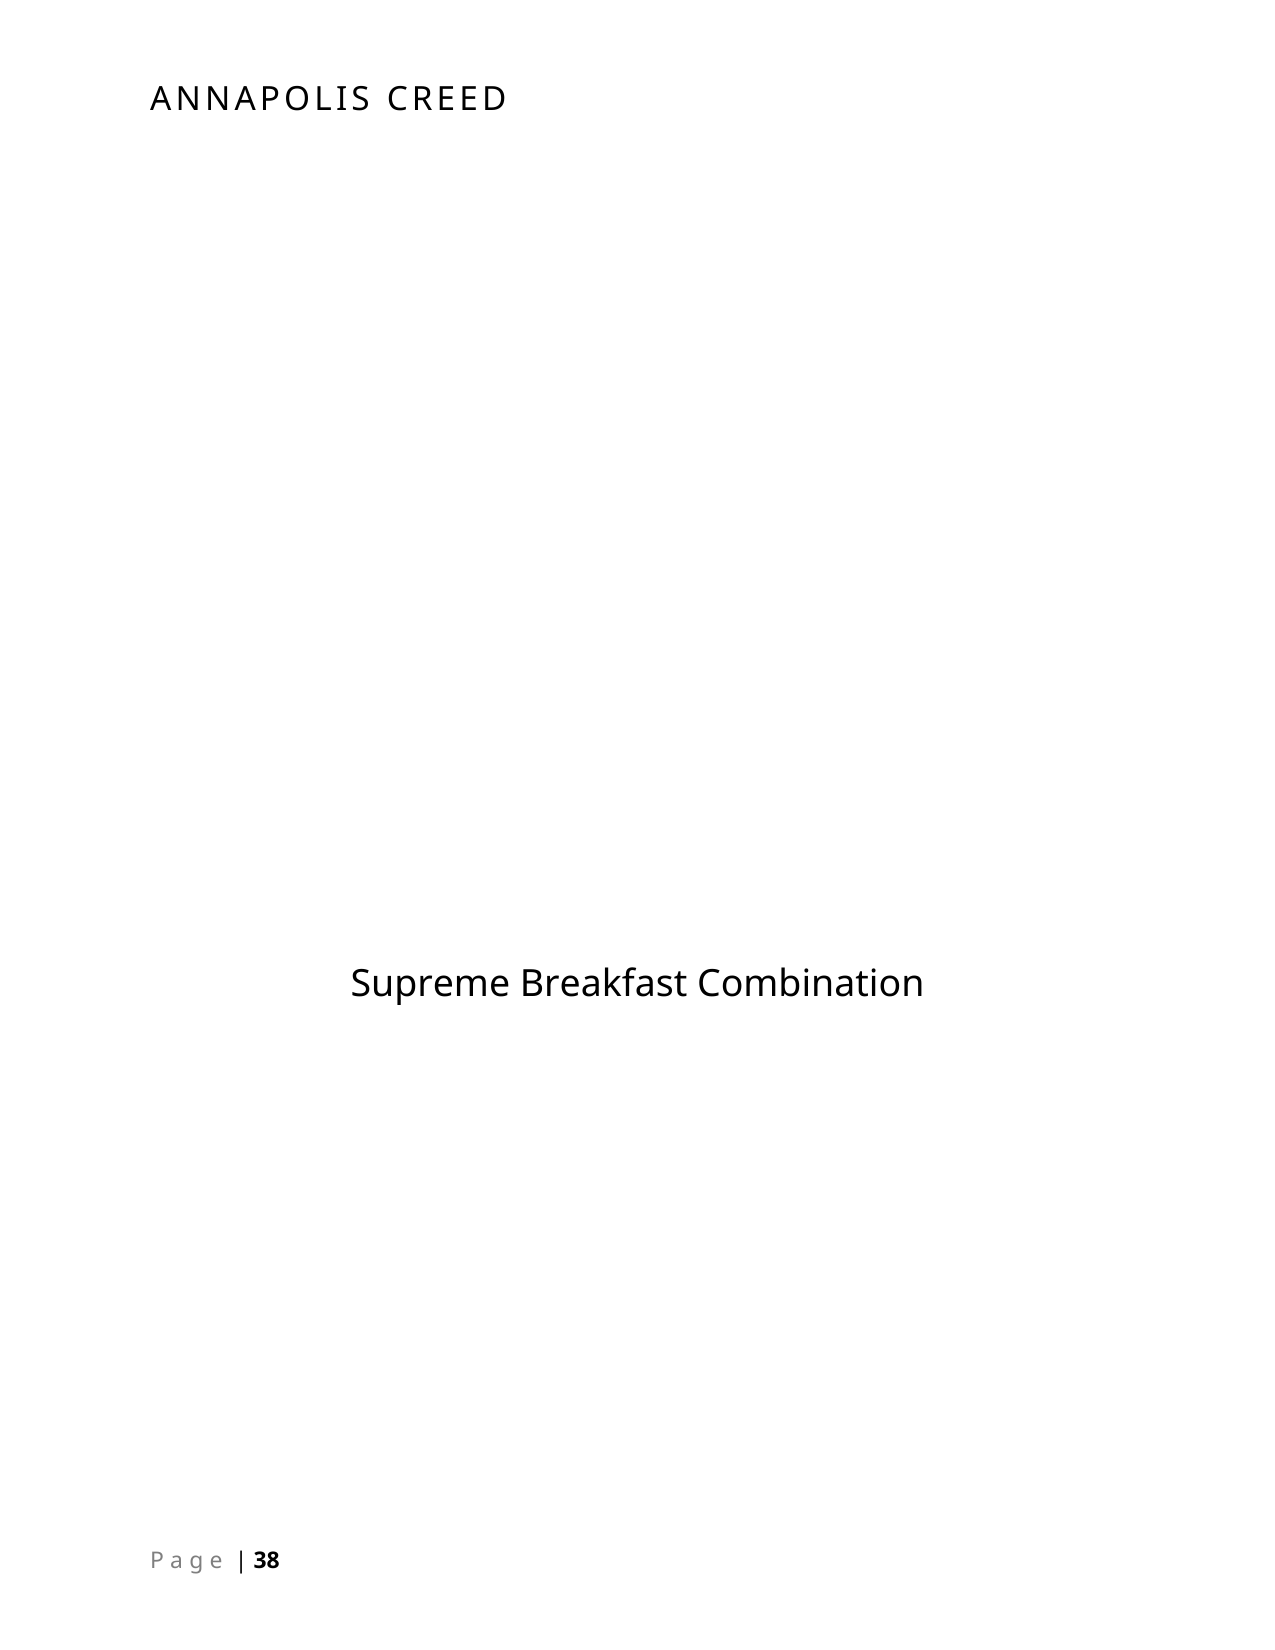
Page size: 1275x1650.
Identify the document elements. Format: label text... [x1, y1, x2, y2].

subtitle Supreme Breakfast Combination [150, 956, 1125, 1007]
